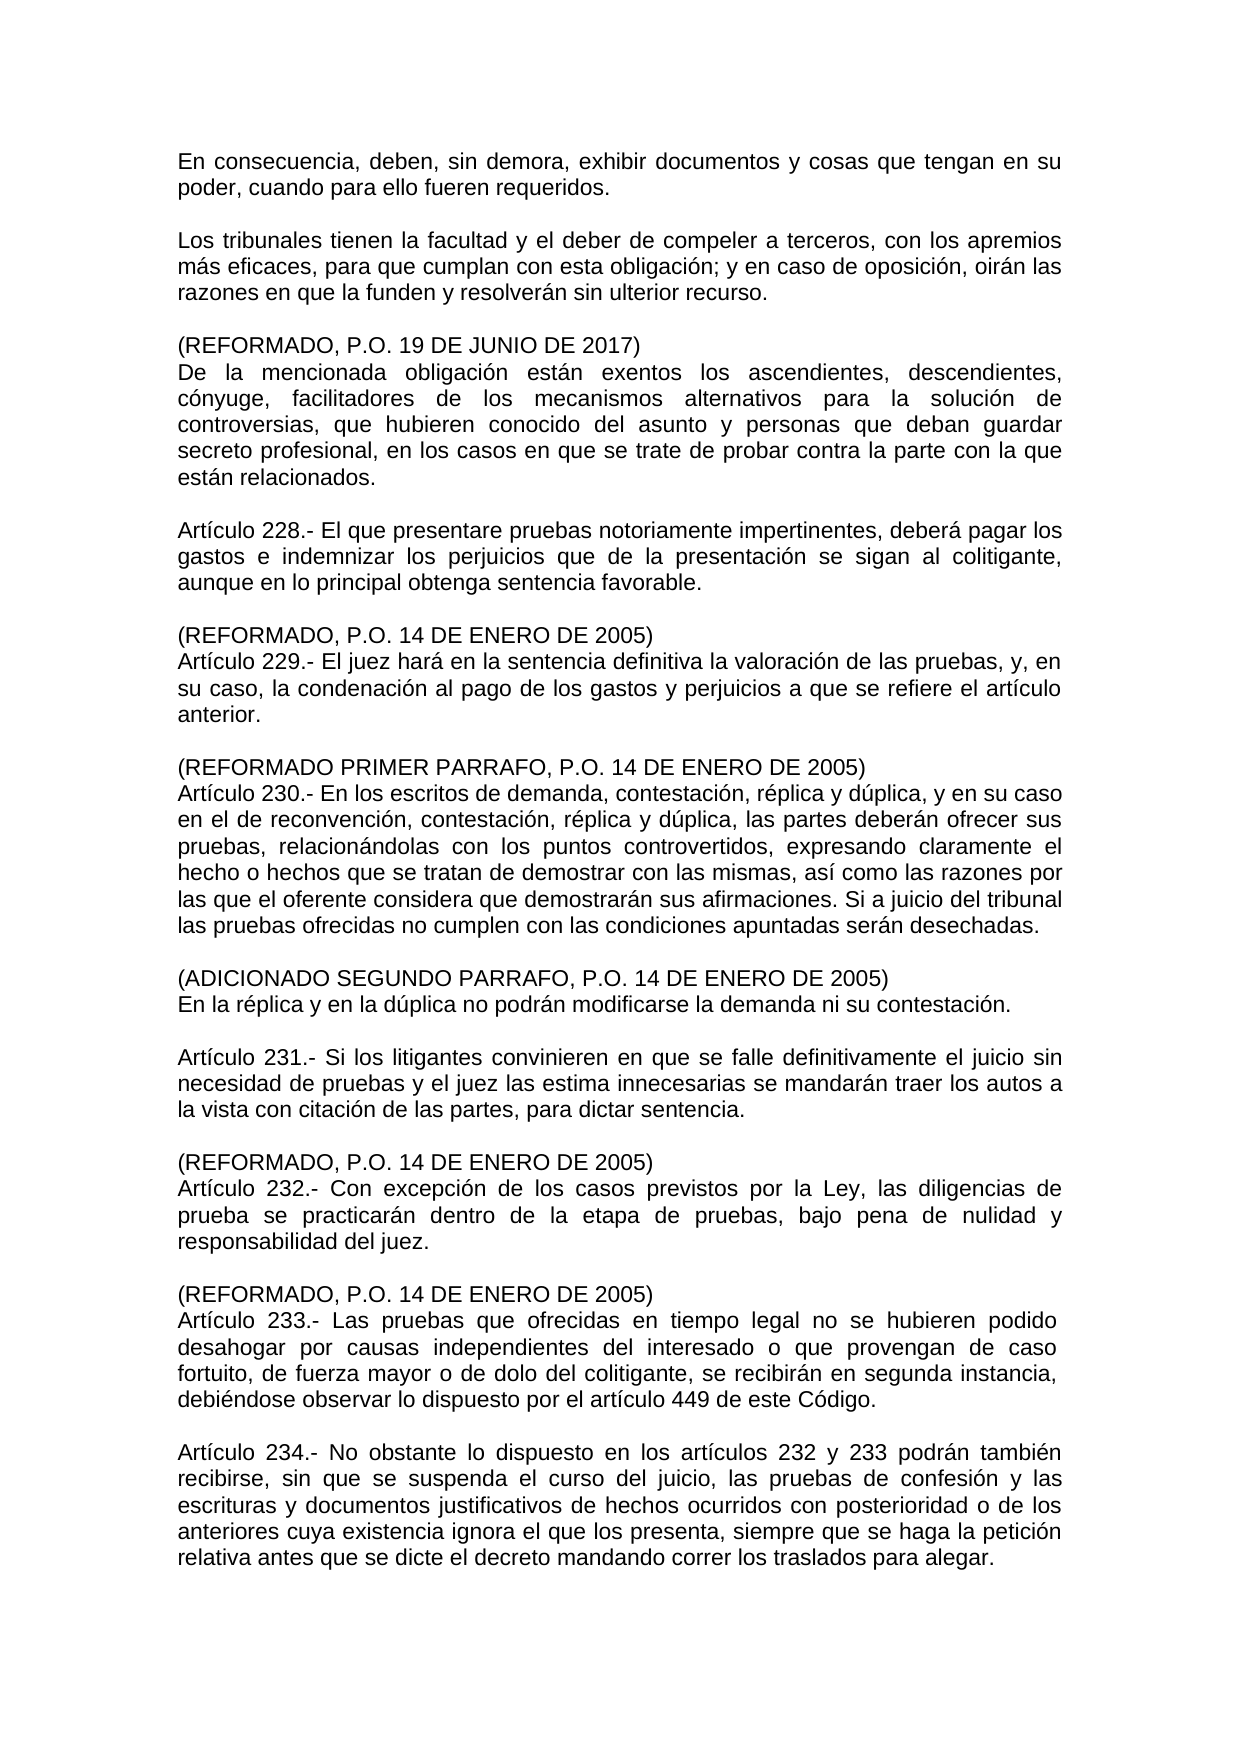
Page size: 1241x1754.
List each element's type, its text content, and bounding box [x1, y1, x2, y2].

text (REFORMADO, P.O. 14 DE ENERO DE 2005) [177, 622, 1063, 648]
text Artículo 229.- El juez hará en la sentencia definitiva la valoración de las pruebas, y, en su caso, la condenación al pago de los gastos y perjuicios a que se refiere el artículo anterior. [177, 648, 1063, 727]
text De la mencionada obligación están exentos los ascendientes, descendientes, cónyuge, facilitadores de los mecanismos alternativos para la solución de controversias, que hubieren conocido del asunto y personas que deban guardar secreto profesional, en los casos en que se trate de probar contra la parte con la que están relacionados. [177, 358, 1063, 490]
text (REFORMADO, P.O. 14 DE ENERO DE 2005) [177, 1149, 1063, 1175]
text Artículo 230.- En los escritos de demanda, contestación, réplica y dúplica, y en su caso en el de reconvención, contestación, réplica y dúplica, las partes deberán ofrecer sus pruebas, relacionándolas con los puntos controvertidos, expresando claramente el hecho o hechos que se tratan de demostrar con las mismas, así como las razones por las que el oferente considera que demostrarán sus afirmaciones. Si a juicio del tribunal las pruebas ofrecidas no cumplen con las condiciones apuntadas serán desechadas. [177, 780, 1063, 938]
text (REFORMADO, P.O. 14 DE ENERO DE 2005) [177, 1281, 1063, 1307]
text (REFORMADO PRIMER PARRAFO, P.O. 14 DE ENERO DE 2005) [177, 754, 1063, 780]
text En consecuencia, deben, sin demora, exhibir documentos y cosas que tengan en su poder, cuando para ello fueren requeridos. [177, 148, 1063, 200]
text (ADICIONADO SEGUNDO PARRAFO, P.O. 14 DE ENERO DE 2005) [177, 964, 1063, 991]
text Artículo 231.- Si los litigantes convinieren en que se falle definitivamente el juicio sin necesidad de pruebas y el juez las estima innecesarias se mandarán traer los autos a la vista con citación de las partes, para dictar sentencia. [177, 1044, 1063, 1123]
text Artículo 233.- Las pruebas que ofrecidas en tiempo legal no se hubieren podido desahogar por causas independientes del interesado o que provengan de caso fortuito, de fuerza mayor o de dolo del colitigante, se recibirán en segunda instancia, debiéndose observar lo dispuesto por el artículo 449 de este Código. [177, 1307, 1058, 1413]
text Artículo 228.- El que presentare pruebas notoriamente impertinentes, deberá pagar los gastos e indemnizar los perjuicios que de la presentación se sigan al colitigante, aunque en lo principal obtenga sentencia favorable. [177, 517, 1063, 596]
text Artículo 232.- Con excepción de los casos previstos por la Ley, las diligencias de prueba se practicarán dentro de la etapa de pruebas, bajo pena de nulidad y responsabilidad del juez. [177, 1175, 1063, 1254]
text Los tribunales tienen la facultad y el deber de compeler a terceros, con los apremios más eficaces, para que cumplan con esta obligación; y en caso de oposición, oirán las razones en que la funden y resolverán sin ulterior recurso. [177, 227, 1063, 306]
text (REFORMADO, P.O. 19 DE JUNIO DE 2017) [177, 332, 1063, 358]
text En la réplica y en la dúplica no podrán modificarse la demanda ni su contestación. [177, 991, 1063, 1017]
text Artículo 234.- No obstante lo dispuesto en los artículos 232 y 233 podrán también recibirse, sin que se suspenda el curso del juicio, las pruebas de confesión y las escrituras y documentos justificativos de hechos ocurridos con posterioridad o de los anteriores cuya existencia ignora el que los presenta, siempre que se haga la petición relativa antes que se dicte el decreto mandando correr los traslados para alegar. [177, 1439, 1063, 1571]
